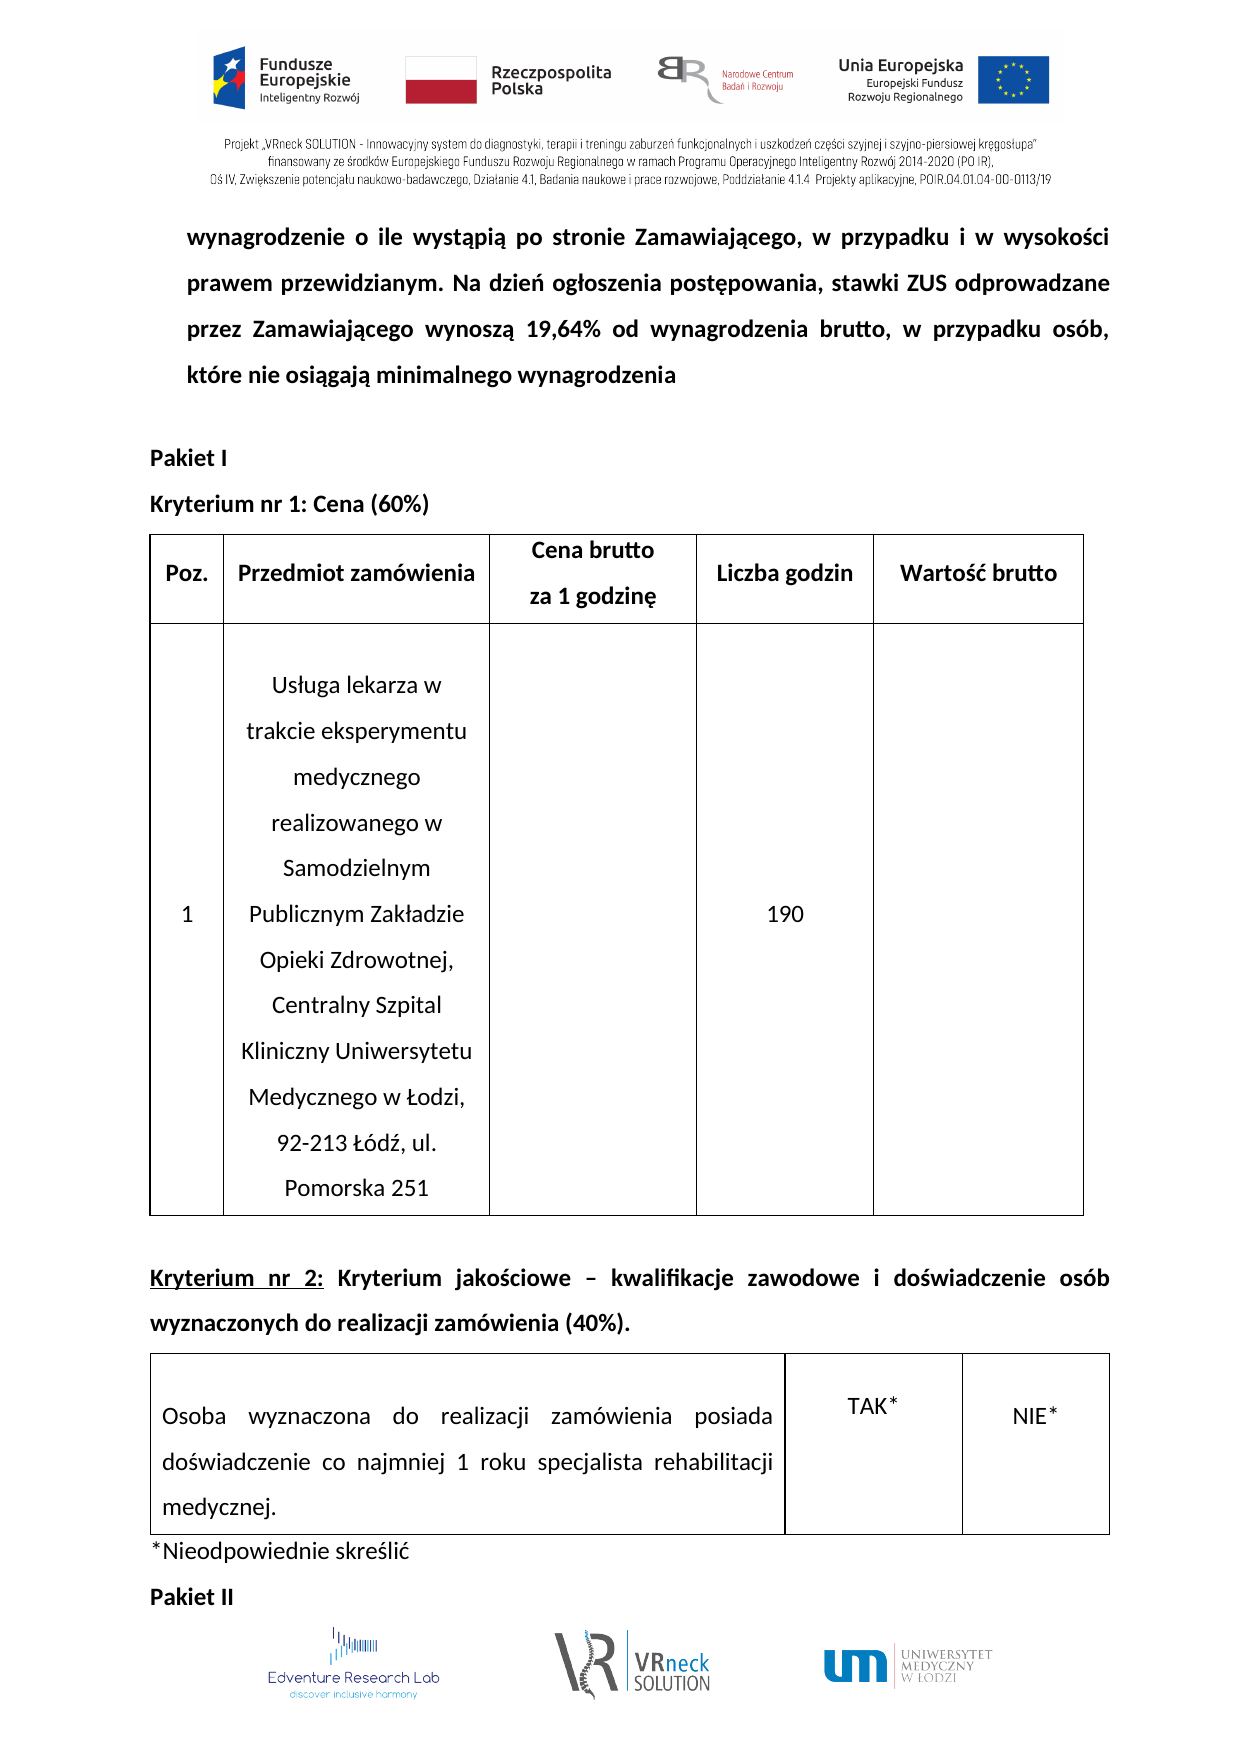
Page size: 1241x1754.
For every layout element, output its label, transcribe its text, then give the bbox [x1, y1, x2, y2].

table_header Osoba wyznaczona do realizacji zamówienia posiada doświadczenie co najmniej 1 roku specjalista rehabilitacji medycznej. [151, 1354, 784, 1534]
table_cell 190 [697, 624, 873, 1215]
table_header TAK* [786, 1354, 962, 1534]
table_header Przedmiot zamówienia [224, 535, 489, 623]
list Pakiet II [150, 1581, 1111, 1611]
table_cell Usługa lekarza w trakcie eksperymentu medycznego realizowanego w Samodzielnym Publicznym Zakładzie Opieki Zdrowotnej, Centralny Szpital Kliniczny Uniwersytetu Medycznego w Łodzi, 92-213 Łódź, ul. Pomorska 251 [224, 624, 489, 1215]
table_header Wartość brutto [874, 535, 1083, 623]
table_cell [874, 624, 1083, 1215]
table_header Cena brutto za 1 godzinę [490, 535, 696, 623]
table_cell 1 [151, 624, 223, 1215]
list *Nieodpowiednie skreślić [150, 1535, 1111, 1566]
picture [150, 1614, 1110, 1754]
table_header Liczba godzin [697, 535, 873, 623]
table_header NIE* [963, 1354, 1109, 1534]
table_cell [490, 624, 696, 1215]
list Kryterium nr 1: Cena (60%) [150, 488, 1111, 518]
list Pakiet I [150, 442, 1111, 472]
list Kryterium nr 2: Kryterium jakościowe – kwalifikacje zawodowe i doświadczenie osób wyznaczonych do realizacji zamówienia (40%). [150, 1262, 1111, 1338]
picture [150, 0, 1110, 197]
table_header Poz. [151, 535, 223, 623]
